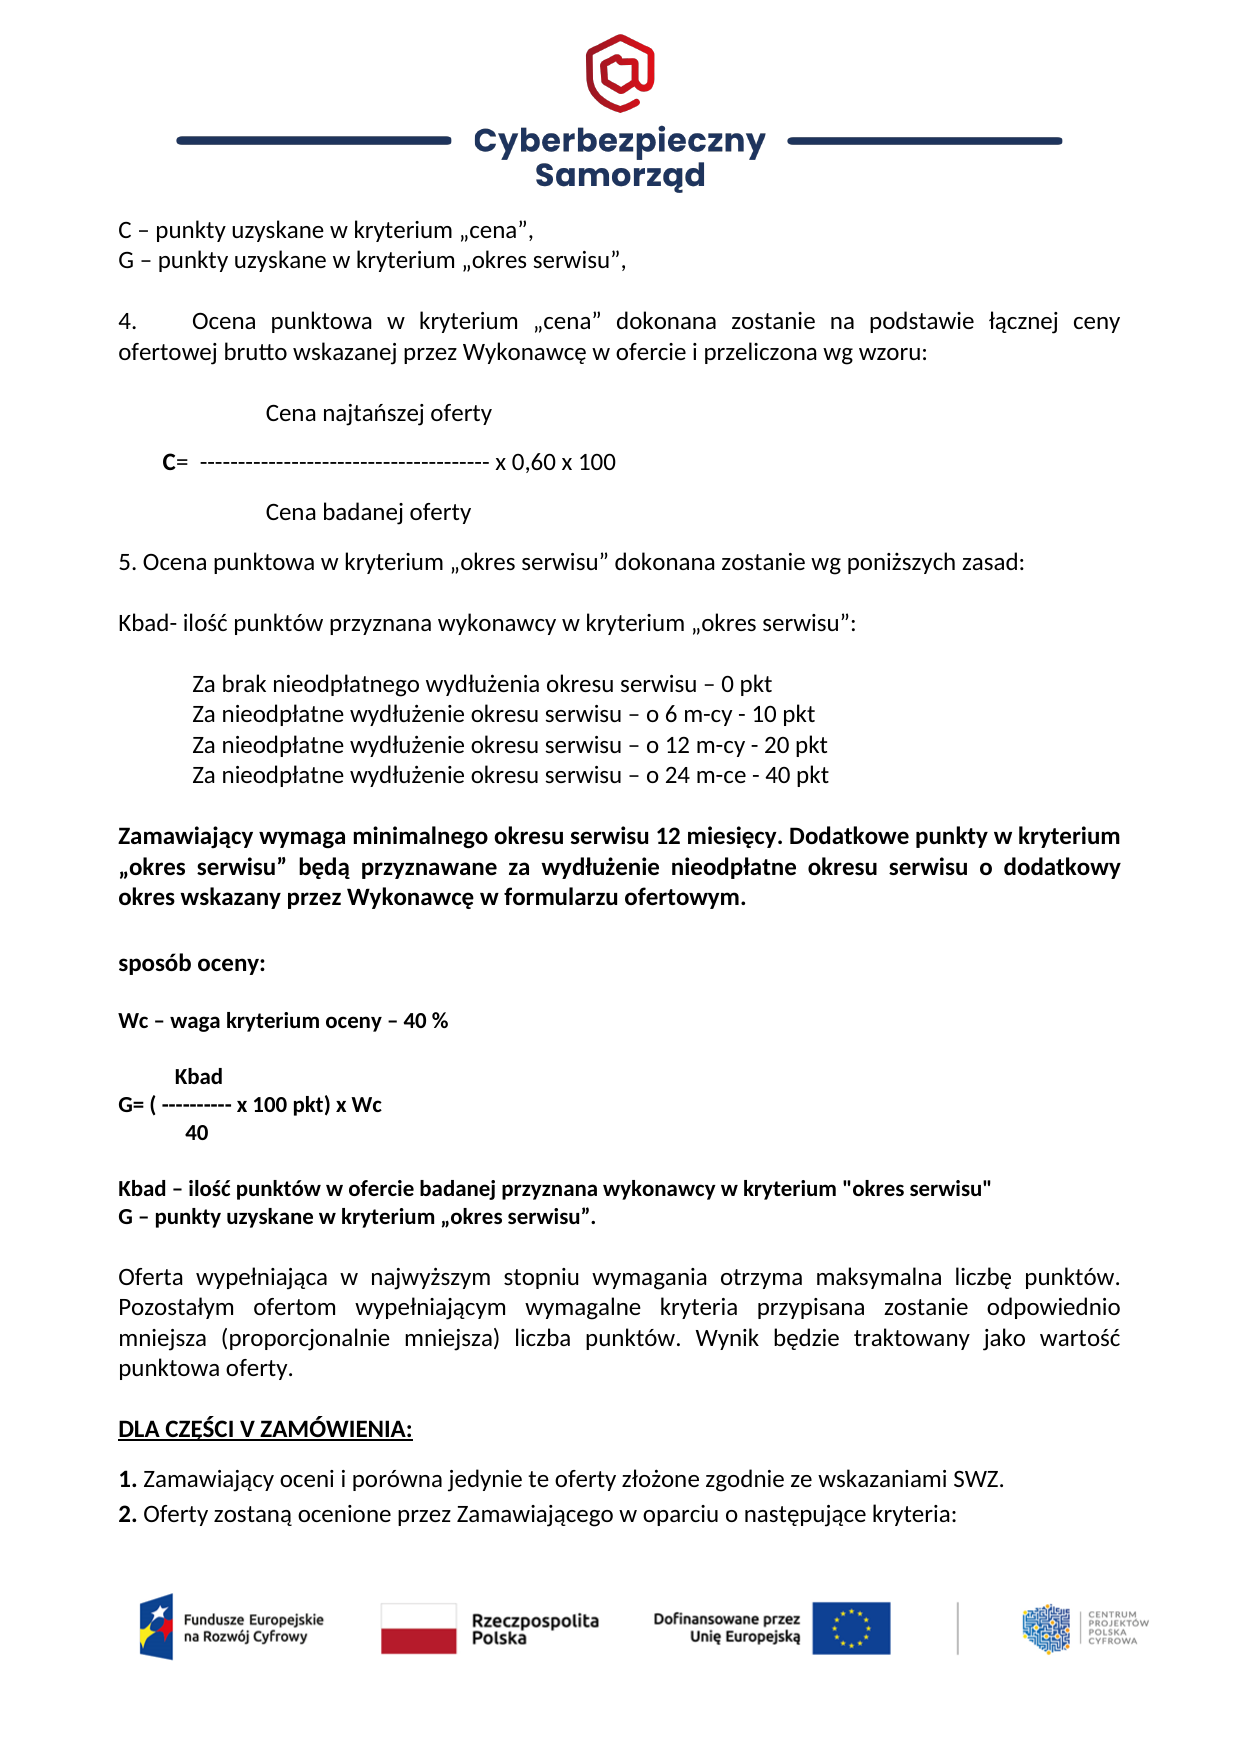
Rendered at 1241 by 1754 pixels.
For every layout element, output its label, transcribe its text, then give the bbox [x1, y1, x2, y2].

picture [787, 137, 1063, 145]
text G – punkty uzyskane w kryterium „okres serwisu”, [118, 244, 1122, 275]
text G – punkty uzyskane w kryterium „okres serwisu”. [118, 1202, 1122, 1230]
text Wc – waga kryterium oceny – 40 % [118, 1006, 1122, 1034]
text Cena najtańszej oferty [162, 397, 1122, 427]
text Kbad [118, 1062, 1122, 1090]
text 1. Zamawiający oceni i porówna jedynie te oferty złożone zgodnie ze wskazaniami SWZ. [118, 1463, 1122, 1493]
text Za nieodpłatne wydłużenie okresu serwisu – o 24 m-ce - 40 pkt [192, 759, 1122, 790]
text 4. Ocena punktowa w kryterium „cena” dokonana zostanie na podstawie łącznej ceny ofertowej brutto wskazanej przez Wykonawcę w ofercie i przeliczona wg wzoru: [118, 305, 1122, 366]
text Kbad – ilość punktów w ofercie badanej przyznana wykonawcy w kryterium "okres serwisu" [118, 1174, 1122, 1202]
text Za brak nieodpłatnego wydłużenia okresu serwisu – 0 pkt [192, 668, 1122, 698]
text 2. Oferty zostaną ocenione przez Zamawiającego w oparciu o następujące kryteria: [118, 1498, 1122, 1529]
text C – punkty uzyskane w kryterium „cena”, [118, 214, 1122, 244]
picture [474, 34, 766, 193]
text Za nieodpłatne wydłużenie okresu serwisu – o 12 m-cy - 20 pkt [192, 729, 1122, 759]
text G= ( ---------- x 100 pkt) x Wc [118, 1090, 1122, 1118]
text 40 [118, 1118, 1122, 1146]
picture [118, 1571, 1182, 1682]
text 5. Ocena punktowa w kryterium „okres serwisu” dokonana zostanie wg poniższych zasad: [118, 546, 1122, 576]
text sposób oceny: [118, 948, 1122, 978]
text Kbad- ilość punktów przyznana wykonawcy w kryterium „okres serwisu”: [118, 607, 1122, 637]
text Zamawiający wymaga minimalnego okresu serwisu 12 miesięcy. Dodatkowe punkty w kryterium „okres serwisu” będą przyznawane za wydłużenie nieodpłatne okresu serwisu o dodatkowy okres wskazany przez Wykonawcę w formularzu ofertowym. [118, 820, 1122, 912]
text Oferta wypełniająca w najwyższym stopniu wymagania otrzyma maksymalna liczbę punktów. Pozostałym ofertom wypełniającym wymagalne kryteria przypisana zostanie odpowiednio mniejsza (proporcjonalnie mniejsza) liczba punktów. Wynik będzie traktowany jako wartość punktowa oferty. [118, 1261, 1122, 1383]
picture [176, 136, 452, 145]
text DLA CZĘŚCI V ZAMÓWIENIA: [118, 1413, 1122, 1444]
text Za nieodpłatne wydłużenie okresu serwisu – o 6 m-cy - 10 pkt [192, 698, 1122, 729]
text C= -------------------------------------- x 0,60 x 100 [162, 447, 1122, 477]
text Cena badanej oferty [162, 496, 1122, 527]
